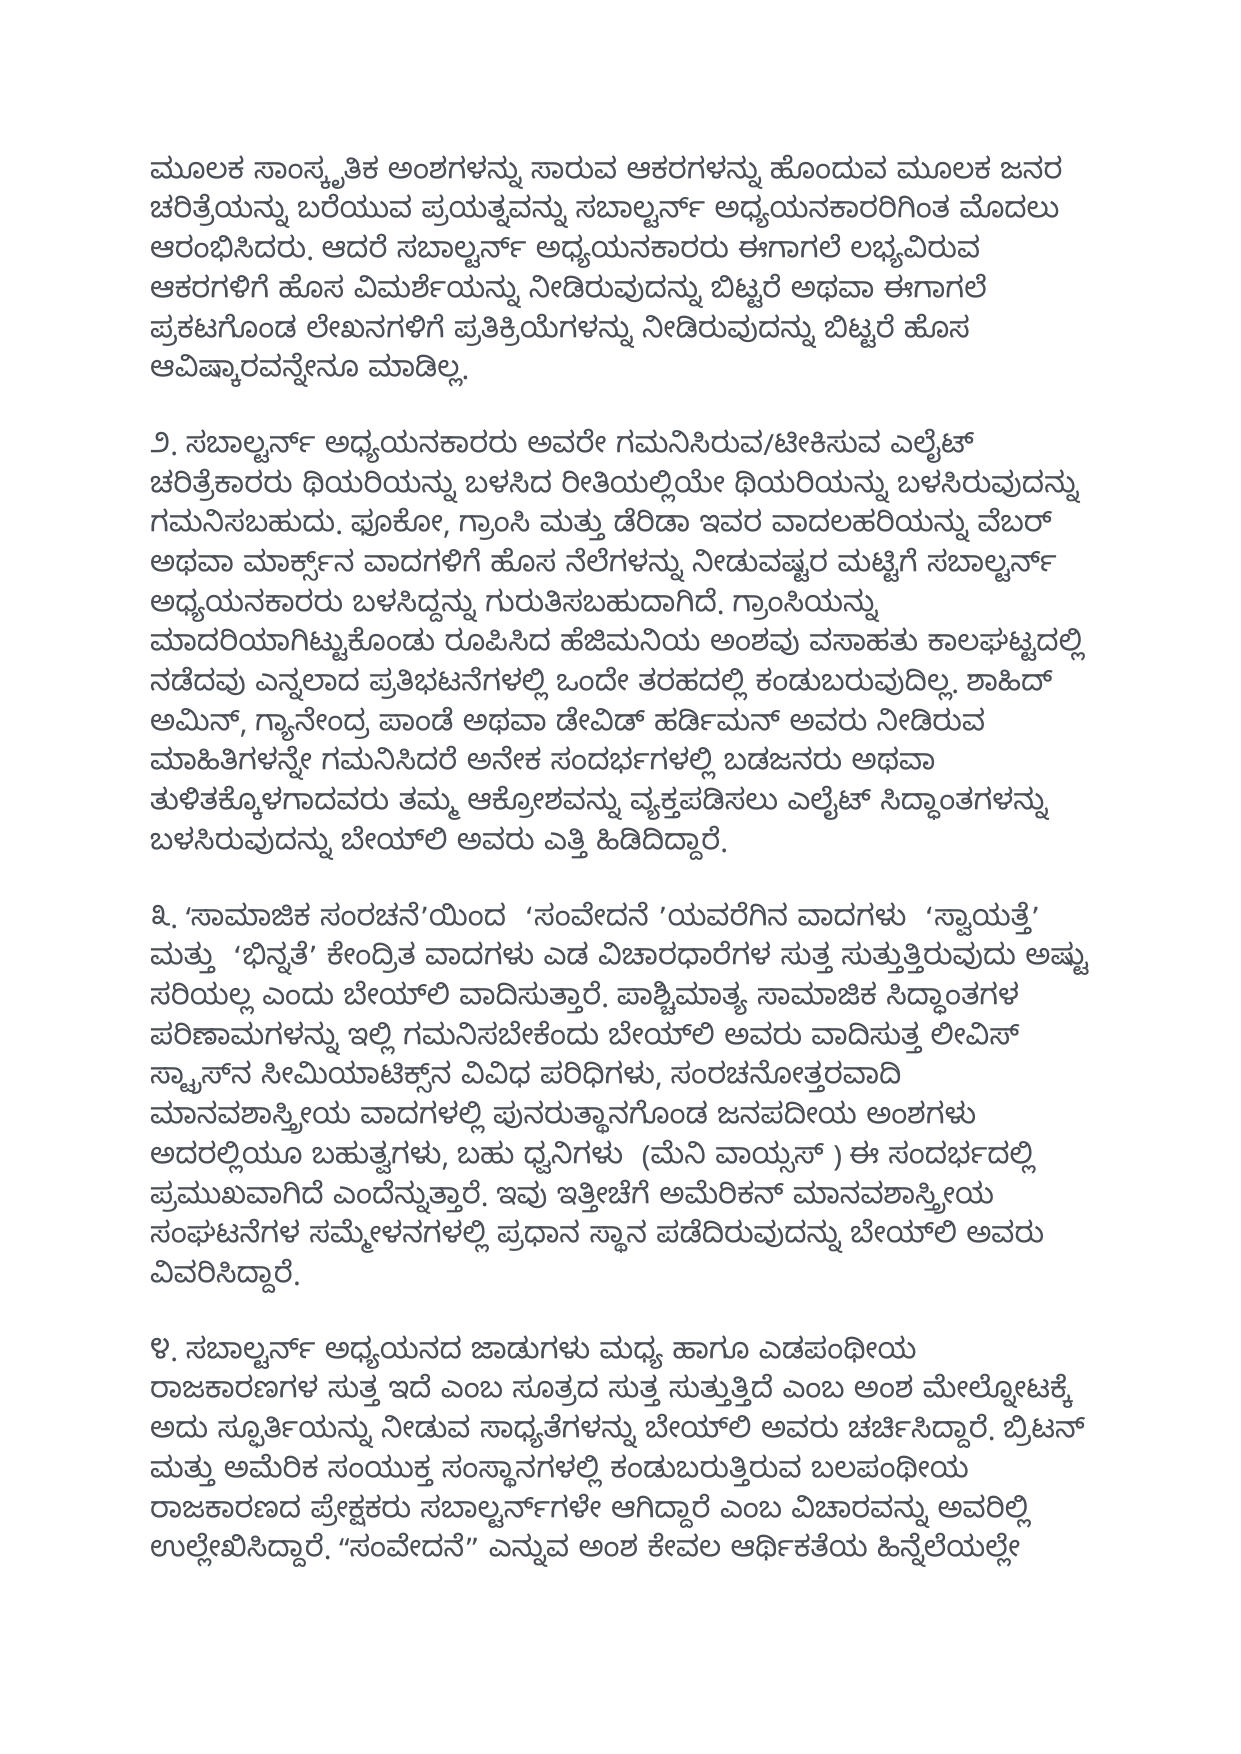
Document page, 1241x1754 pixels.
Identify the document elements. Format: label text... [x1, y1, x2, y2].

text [150, 1330, 1090, 1568]
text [150, 150, 1090, 388]
text ೩. ‘ಸಾಮಾಜಿಕ ಸಂರಚನೆ’ಯಿಂದ ‘ಸಂವೇದನೆ ’ಯವರೆಗಿನ ವಾದಗಳು ‘ಸ್ವಾಯತ್ತೆ’ ಮತ್ತು ‘ಭಿನ್ನತೆ’ ಕೇಂದ್ರಿತ ವಾದಗಳು ಎಡ ವಿಚಾರಧಾರೆಗಳ ಸುತ್ತ ಸುತ್ತುತ್ತಿರುವುದು ಅಷ್ಟು ಸರಿಯಲ್ಲ ಎಂದು ಬೇಯ್‌ಲಿ ವಾದಿಸುತ್ತಾರೆ. ಪಾಶ್ಚಿಮಾತ್ಯ ಸಾಮಾಜಿಕ ಸಿದ್ಧಾಂತಗಳ ಪರಿಣಾಮಗಳನ್ನು ಇಲ್ಲಿ ಗಮನಿಸಬೇಕೆಂದು ಬೇಯ್‌ಲಿ ಅವರು ವಾದಿಸುತ್ತ ಲೀವಿಸ್ ಸ್ಟ್ರಾಸ್‌ನ ಸೀಮಿಯಾಟಿಕ್ಸ್‌ನ ವಿವಿಧ ಪರಿಧಿಗಳು, ಸಂರಚನೋತ್ತರವಾದಿ ಮಾನವಶಾಸ್ತ್ರೀಯ ವಾದಗಳಲ್ಲಿ ಪುನರುತ್ಥಾನಗೊಂಡ ಜನಪದೀಯ ಅಂಶಗಳು ಅದರಲ್ಲಿಯೂ ಬಹುತ್ವಗಳು, ಬಹು ಧ್ವನಿಗಳು (ಮೆನಿ ವಾಯ್ಸಸ್ ) ಈ ಸಂದರ್ಭದಲ್ಲಿ ಪ್ರಮುಖವಾಗಿದೆ ಎಂದೆನ್ನುತ್ತಾರೆ. ಇವು ಇತ್ತೀಚೆಗೆ ಅಮೆರಿಕನ್ ಮಾನವಶಾಸ್ತ್ರೀಯ ಸಂಘಟನೆಗಳ ಸಮ್ಮೇಳನಗಳಲ್ಲಿ ಪ್ರಧಾನ ಸ್ಥಾನ ಪಡೆದಿರುವುದನ್ನು ಬೇಯ್‌ಲಿ ಅವರು ವಿವರಿಸಿದ್ದಾರೆ. [150, 897, 1090, 1294]
text ೨. ಸಬಾಲ್ಟರ್ನ್ ಅಧ್ಯಯನಕಾರರು ಅವರೇ ಗಮನಿಸಿರುವ/ಟೀಕಿಸುವ ಎಲೈಟ್ ಚರಿತ್ರೆಕಾರರು ಥಿಯರಿಯನ್ನು ಬಳಸಿದ ರೀತಿಯಲ್ಲಿಯೇ ಥಿಯರಿಯನ್ನು ಬಳಸಿರುವುದನ್ನು ಗಮನಿಸಬಹುದು. ಫೂಕೋ, ಗ್ರಾಂಸಿ ಮತ್ತು ಡೆರಿಡಾ ಇವರ ವಾದಲಹರಿಯನ್ನು ವೆಬರ್ ಅಥವಾ ಮಾರ್ಕ್ಸ್‌ನ ವಾದಗಳಿಗೆ ಹೊಸ ನೆಲೆಗಳನ್ನು ನೀಡುವಷ್ಟರ ಮಟ್ಟಿಗೆ ಸಬಾಲ್ಟರ್ನ್ ಅಧ್ಯಯನಕಾರರು ಬಳಸಿದ್ದನ್ನು ಗುರುತಿಸಬಹುದಾಗಿದೆ. ಗ್ರಾಂಸಿಯನ್ನು ಮಾದರಿಯಾಗಿಟ್ಟುಕೊಂಡು ರೂಪಿಸಿದ ಹೆಜಿಮನಿಯ ಅಂಶವು ವಸಾಹತು ಕಾಲಘಟ್ಟದಲ್ಲಿ ನಡೆದವು ಎನ್ನಲಾದ ಪ್ರತಿಭಟನೆಗಳಲ್ಲಿ ಒಂದೇ ತರಹದಲ್ಲಿ ಕಂಡುಬರುವುದಿಲ್ಲ. ಶಾಹಿದ್ ಅಮಿನ್, ಗ್ಯಾನೇಂದ್ರ ಪಾಂಡೆ ಅಥವಾ ಡೇವಿಡ್ ಹರ್ಡಿಮನ್ ಅವರು ನೀಡಿರುವ ಮಾಹಿತಿಗಳನ್ನೇ ಗಮನಿಸಿದರೆ ಅನೇಕ ಸಂದರ್ಭಗಳಲ್ಲಿ ಬಡಜನರು ಅಥವಾ ತುಳಿತಕ್ಕೊಳಗಾದವರು ತಮ್ಮ ಆಕ್ರೋಶವನ್ನು ವ್ಯಕ್ತಪಡಿಸಲು ಎಲೈಟ್ ಸಿದ್ಧಾಂತಗಳನ್ನು ಬಳಸಿರುವುದನ್ನು ಬೇಯ್‌ಲಿ ಅವರು ಎತ್ತಿ ಹಿಡಿದಿದ್ದಾರೆ. [150, 424, 1090, 861]
